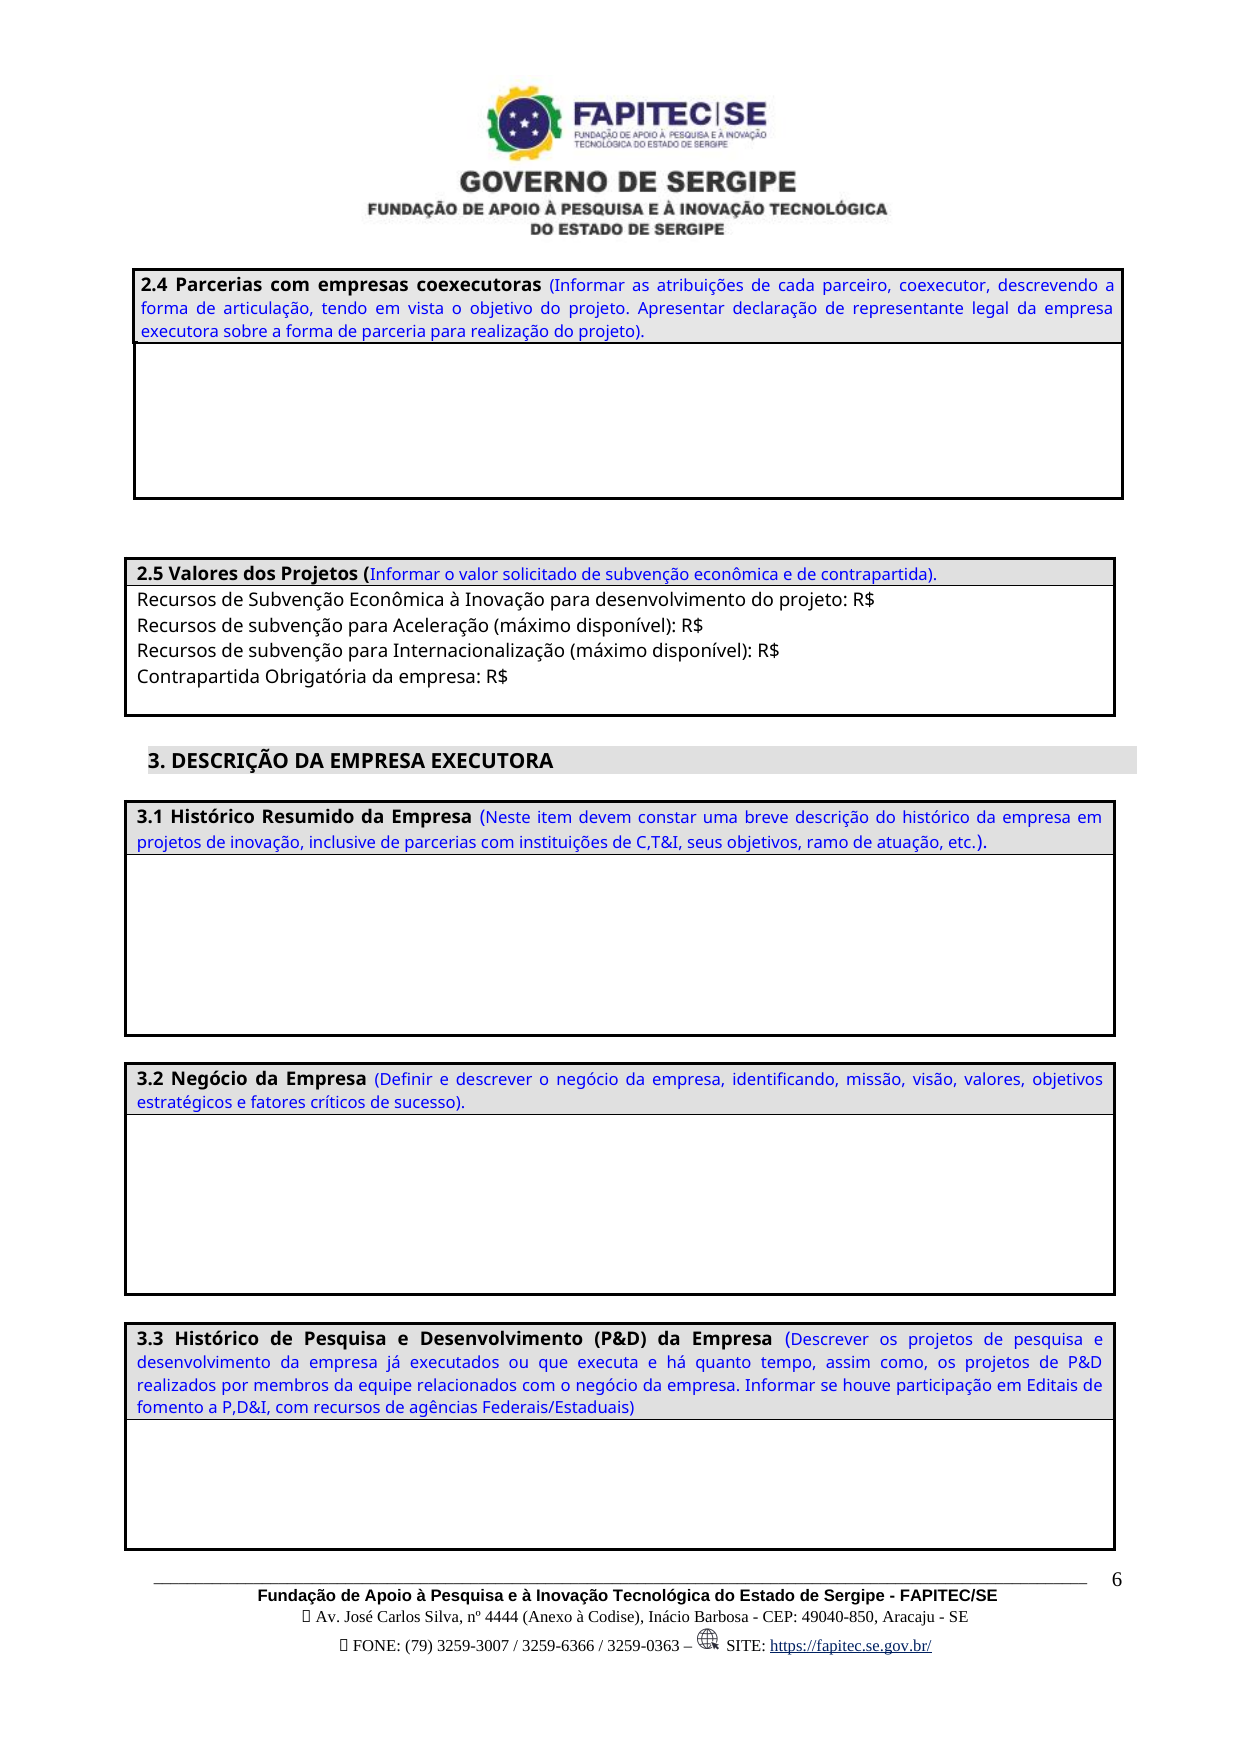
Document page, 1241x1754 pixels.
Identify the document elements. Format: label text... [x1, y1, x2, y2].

table_cell [127, 855, 1113, 1034]
table_cell [127, 1115, 1113, 1293]
table_header 2.4 Parcerias com empresas coexecutoras (Informar as atribuições de cada parceiro, coexecutor, descrevendo a forma de articulação, tendo em vista o objetivo do projeto. Apresentar declaração de representante legal da empresa executora sobre a forma de parceria para realização do projeto). [135, 271, 1121, 342]
picture [361, 75, 894, 243]
picture [696, 1627, 720, 1651]
text 3. DESCRIÇÃO DA EMPRESA EXECUTORA [148, 746, 1137, 774]
table_cell Recursos de Subvenção Econômica à Inovação para desenvolvimento do projeto: R$ Recursos de subvenção para Aceleração (máximo disponível): R$ Recursos de subvenção para Internacionalização (máximo disponível): R$ Contrapartida Obrigatória da empresa: R$ [127, 586, 1113, 714]
table_cell [136, 344, 1121, 497]
table_header 3.1 Histórico Resumido da Empresa (Neste item devem constar uma breve descrição do histórico da empresa em projetos de inovação, inclusive de parcerias com instituições de C,T&I, seus objetivos, ramo de atuação, etc.). [127, 803, 1113, 854]
table_header 2.5 Valores dos Projetos (Informar o valor solicitado de subvenção econômica e de contrapartida). [127, 560, 1113, 585]
table_header 3.2 Negócio da Empresa (Definir e descrever o negócio da empresa, identificando, missão, visão, valores, objetivos estratégicos e fatores críticos de sucesso). [127, 1065, 1113, 1114]
table_header 3.3 Histórico de Pesquisa e Desenvolvimento (P&D) da Empresa (Descrever os projetos de pesquisa e desenvolvimento da empresa já executados ou que executa e há quanto tempo, assim como, os projetos de P&D realizados por membros da equipe relacionados com o negócio da empresa. Informar se houve participação em Editais de fomento a P,D&I, com recursos de agências Federais/Estaduais) [127, 1325, 1113, 1419]
table_cell [127, 1420, 1113, 1547]
